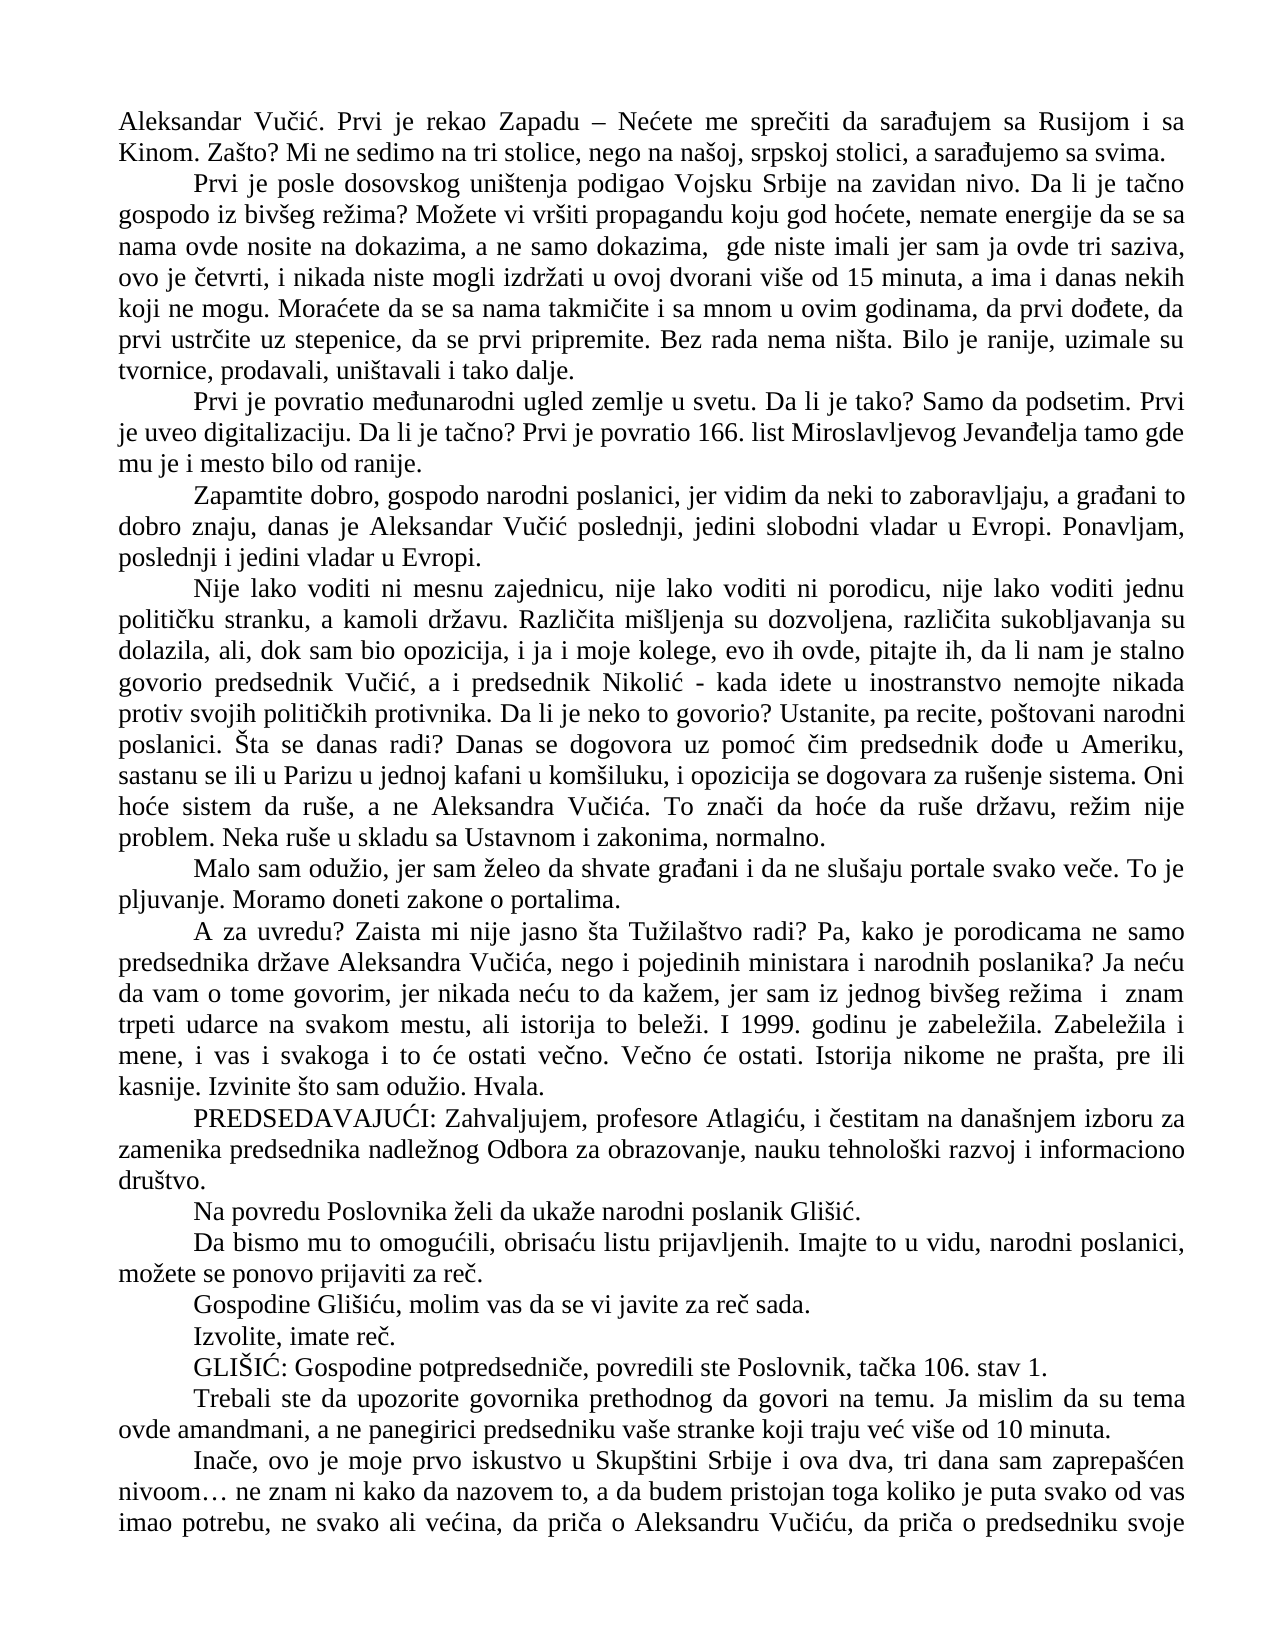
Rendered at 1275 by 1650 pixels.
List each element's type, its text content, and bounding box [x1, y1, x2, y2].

text PREDSEDAVAJUĆI: Zahvaljujem, profesore Atlagiću, i čestitam na današnjem izboru za zamenika predsednika nadležnog Odbora za obrazovanje, nauku tehnološki razvoj i informaciono društvo. [118, 1102, 1186, 1195]
text Da bismo mu to omogućili, obrisaću listu prijavljenih. Imajte to u vidu, narodni poslanici, možete se ponovo prijaviti za reč. [118, 1226, 1186, 1288]
text Prvi je posle dosovskog uništenja podigao Vojsku Srbije na zavidan nivo. Da li je tačno gospodo iz bivšeg režima? Možete vi vršiti propagandu koju god hoćete, nemate energije da se sa nama ovde nosite na dokazima, a ne samo dokazima, gde niste imali jer sam ja ovde tri saziva, ovo je četvrti, i nikada niste mogli izdržati u ovoj dvorani više od 15 minuta, a ima i danas nekih koji ne mogu. Moraćete da se sa nama takmičite i sa mnom u ovim godinama, da prvi dođete, da prvi ustrčite uz stepenice, da se prvi pripremite. Bez rada nema ništa. Bilo je ranije, uzimale su tvornice, prodavali, uništavali i tako dalje. [118, 167, 1186, 385]
text Na povredu Poslovnika želi da ukaže narodni poslanik Glišić. [118, 1195, 1186, 1226]
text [118, 1444, 1186, 1538]
text Trebali ste da upozorite govornika prethodnog da govori na temu. Ja mislim da su tema ovde amandmani, a ne panegirici predsedniku vaše stranke koji traju već više od 10 minuta. [118, 1382, 1186, 1444]
text Malo sam odužio, jer sam želeo da shvate građani i da ne slušaju portale svako veče. To je pljuvanje. Moramo doneti zakone o portalima. [118, 852, 1186, 915]
text Zapamtite dobro, gospodo narodni poslanici, jer vidim da neki to zaboravljaju, a građani to dobro znaju, danas je Aleksandar Vučić poslednji, jedini slobodni vladar u Evropi. Ponavljam, poslednji i jedini vladar u Evropi. [118, 479, 1186, 572]
text Prvi je povratio međunarodni ugled zemlje u svetu. Da li je tako? Samo da podsetim. Prvi je uveo digitalizaciju. Da li je tačno? Prvi je povratio 166. list Miroslavljevog Jevanđelja tamo gde mu je i mesto bilo od ranije. [118, 385, 1186, 479]
text Nije lako voditi ni mesnu zajednicu, nije lako voditi ni porodicu, nije lako voditi jednu političku stranku, a kamoli državu. Različita mišljenja su dozvoljena, različita sukobljavanja su dolazila, ali, dok sam bio opozicija, i ja i moje kolege, evo ih ovde, pitajte ih, da li nam je stalno govorio predsednik Vučić, a i predsednik Nikolić - kada idete u inostranstvo nemojte nikada protiv svojih političkih protivnika. Da li je neko to govorio? Ustanite, pa recite, poštovani narodni poslanici. Šta se danas radi? Danas se dogovora uz pomoć čim predsednik dođe u Ameriku, sastanu se ili u Parizu u jednoj kafani u komšiluku, i opozicija se dogovara za rušenje sistema. Oni hoće sistem da ruše, a ne Aleksandra Vučića. To znači da hoće da ruše državu, režim nije problem. Neka ruše u skladu sa Ustavnom i zakonima, normalno. [118, 572, 1186, 852]
text Izvolite, imate reč. [118, 1320, 1186, 1351]
text A za uvredu? Zaista mi nije jasno šta Tužilaštvo radi? Pa, kako je porodicama ne samo predsednika države Aleksandra Vučića, nego i pojedinih ministara i narodnih poslanika? Ja neću da vam o tome govorim, jer nikada neću to da kažem, jer sam iz jednog bivšeg režima i znam trpeti udarce na svakom mestu, ali istorija to beleži. I 1999. godinu je zabeležila. Zabeležila i mene, i vas i svakoga i to će ostati večno. Večno će ostati. Istorija nikome ne prašta, pre ili kasnije. Izvinite što sam odužio. Hvala. [118, 915, 1186, 1102]
text Gospodine Glišiću, molim vas da se vi javite za reč sada. [118, 1288, 1186, 1320]
text GLIŠIĆ: Gospodine potpredsedniče, povredili ste Poslovnik, tačka 106. stav 1. [118, 1351, 1186, 1382]
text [118, 105, 1186, 167]
